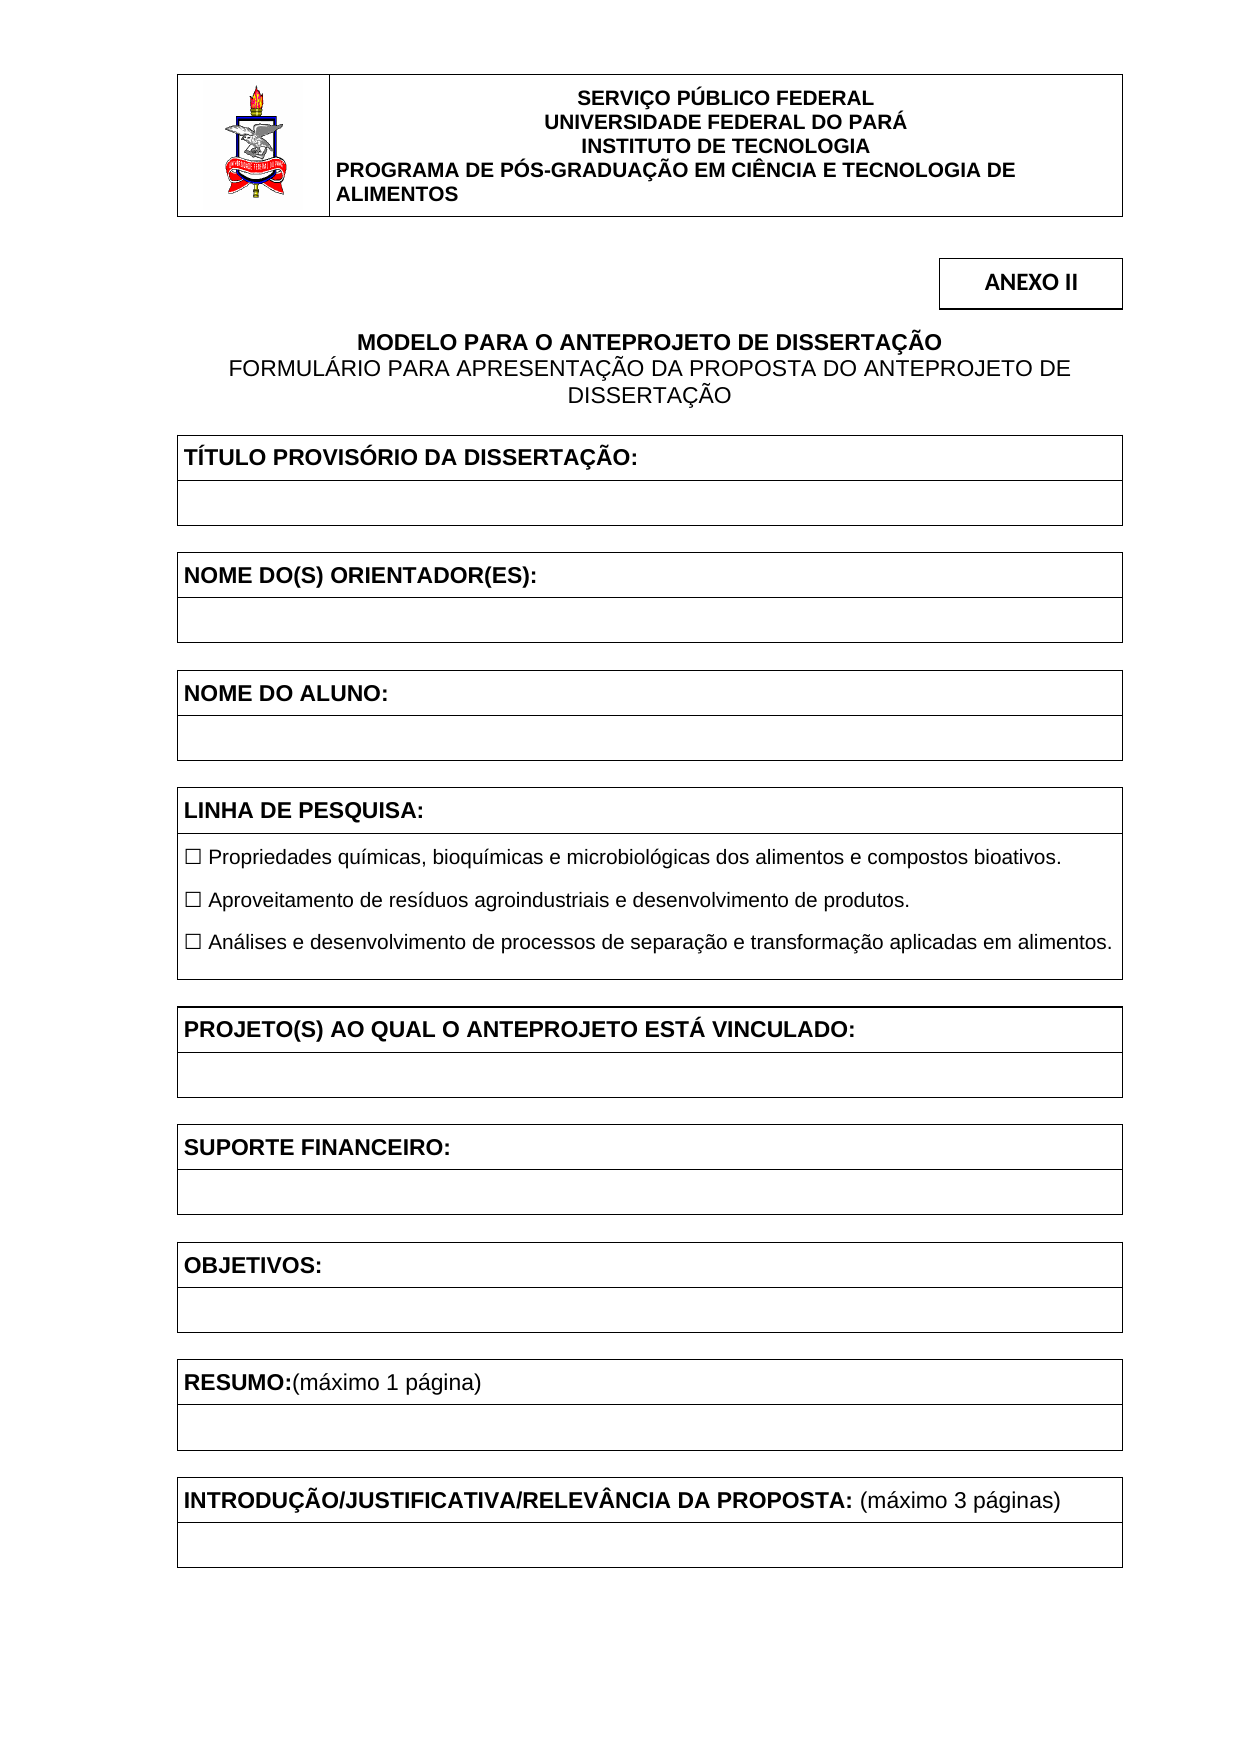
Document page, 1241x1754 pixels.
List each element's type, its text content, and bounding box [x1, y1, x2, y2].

table_cell Propriedades químicas, bioquímicas e microbiológicas dos alimentos e compostos bioativos. Aproveitamento de resíduos agroindustriais e desenvolvimento de produtos. Análises e desenvolvimento de processos de separação e transformação aplicadas em alimentos. [178, 834, 1122, 979]
table_cell [178, 1288, 1122, 1332]
table_cell [178, 716, 1122, 760]
text MODELO PARA O ANTEPROJETO DE DISSERTAÇÃO [177, 329, 1122, 355]
table_header INTRODUÇÃO/JUSTIFICATIVA/RELEVÂNCIA DA PROPOSTA: (máximo 3 páginas) [178, 1478, 1122, 1522]
table_header TÍTULO PROVISÓRIO DA DISSERTAÇÃO: [178, 436, 1122, 479]
table_cell [178, 481, 1122, 525]
table_header NOME DO(S) ORIENTADOR(ES): [178, 553, 1122, 597]
table_header PROJETO(S) AO QUAL O ANTEPROJETO ESTÁ VINCULADO: [178, 1008, 1122, 1052]
table_header SUPORTE FINANCEIRO: [178, 1125, 1122, 1169]
table_cell [178, 1170, 1122, 1214]
table_header OBJETIVOS: [178, 1243, 1122, 1287]
table_cell [178, 1053, 1122, 1097]
table_header NOME DO ALUNO: [178, 671, 1122, 715]
table_cell [178, 1405, 1122, 1449]
table_cell [178, 1523, 1122, 1567]
table_header LINHA DE PESQUISA: [178, 788, 1122, 832]
text FORMULÁRIO PARA APRESENTAÇÃO DA PROPOSTA DO ANTEPROJETO DE DISSERTAÇÃO [177, 355, 1122, 408]
picture [203, 80, 304, 210]
table_header RESUMO:(máximo 1 página) [178, 1360, 1122, 1404]
table_cell [178, 598, 1122, 642]
